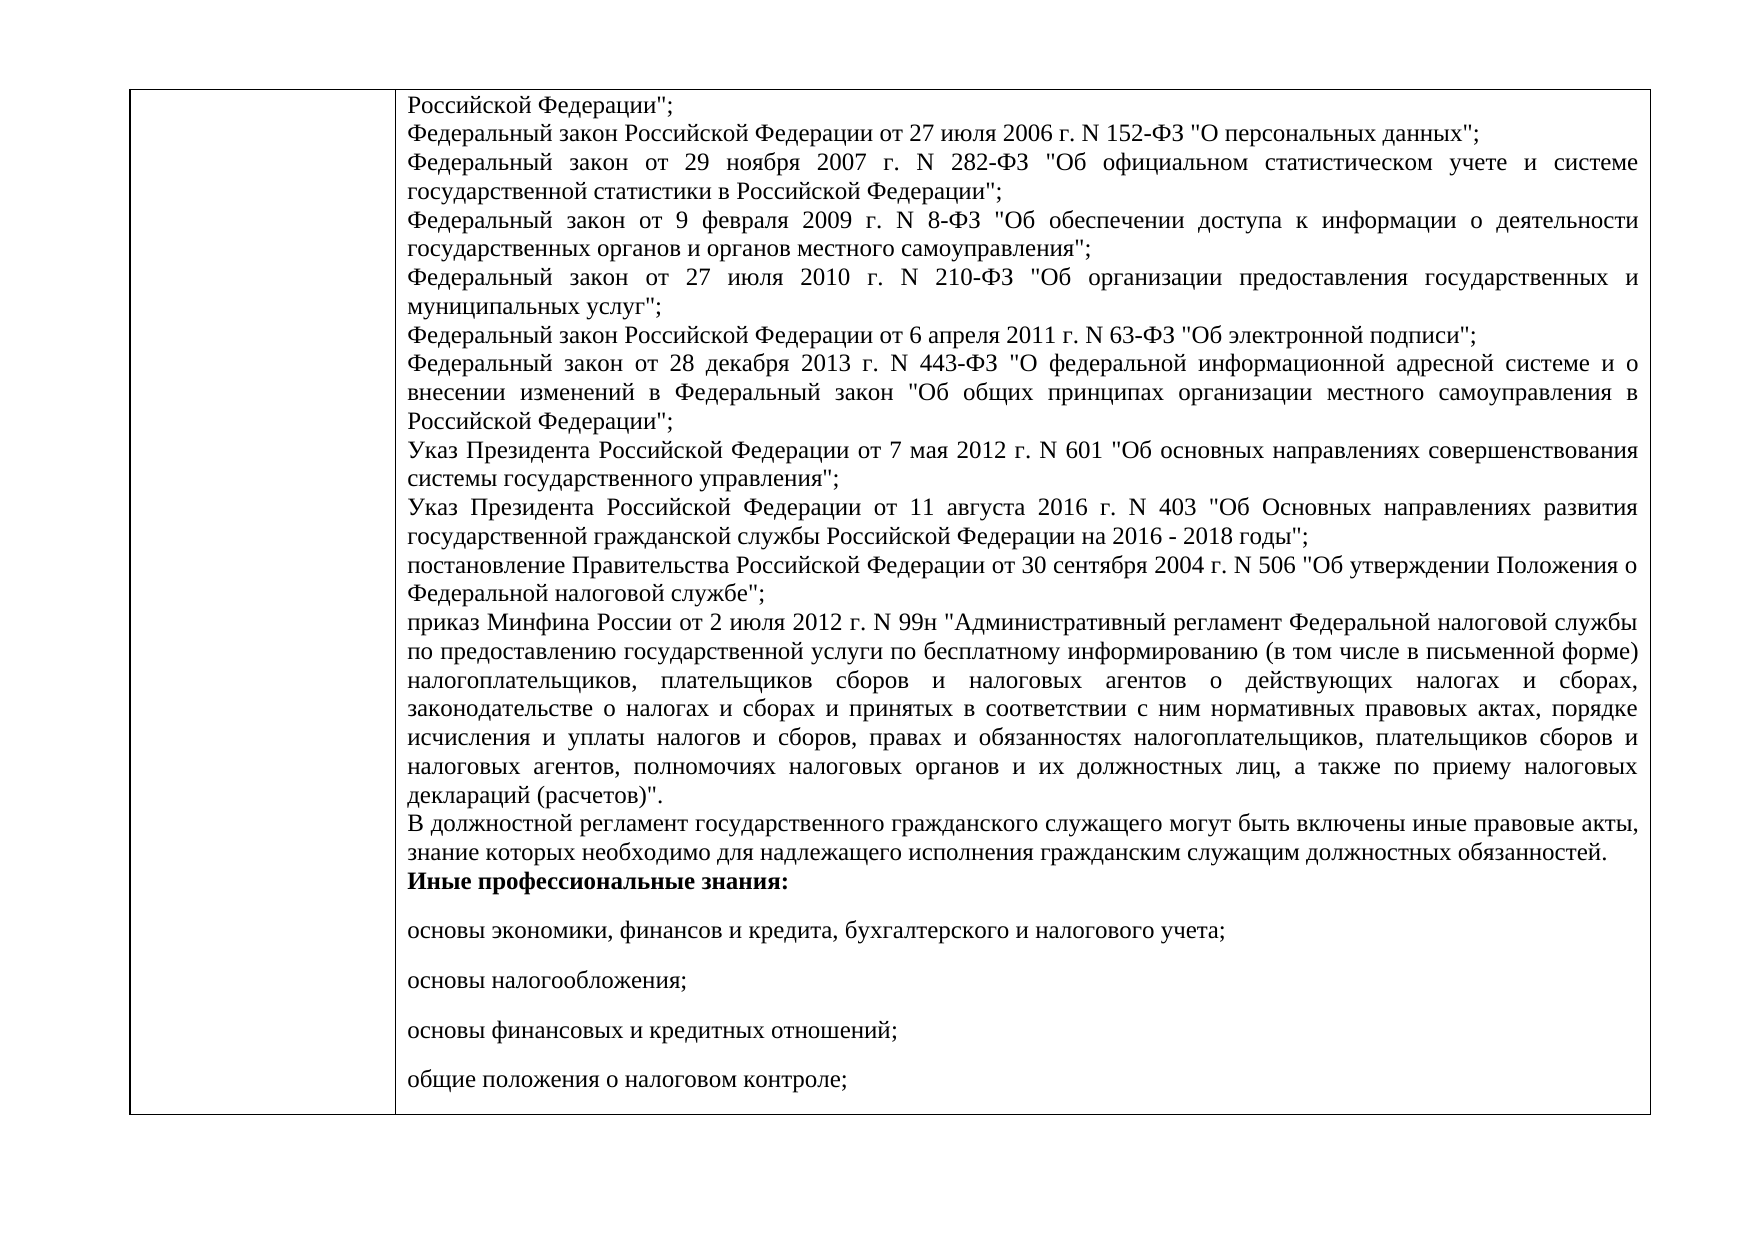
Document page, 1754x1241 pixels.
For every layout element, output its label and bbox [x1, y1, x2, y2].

table_cell [131, 90, 395, 1114]
table_cell [396, 90, 1650, 1114]
